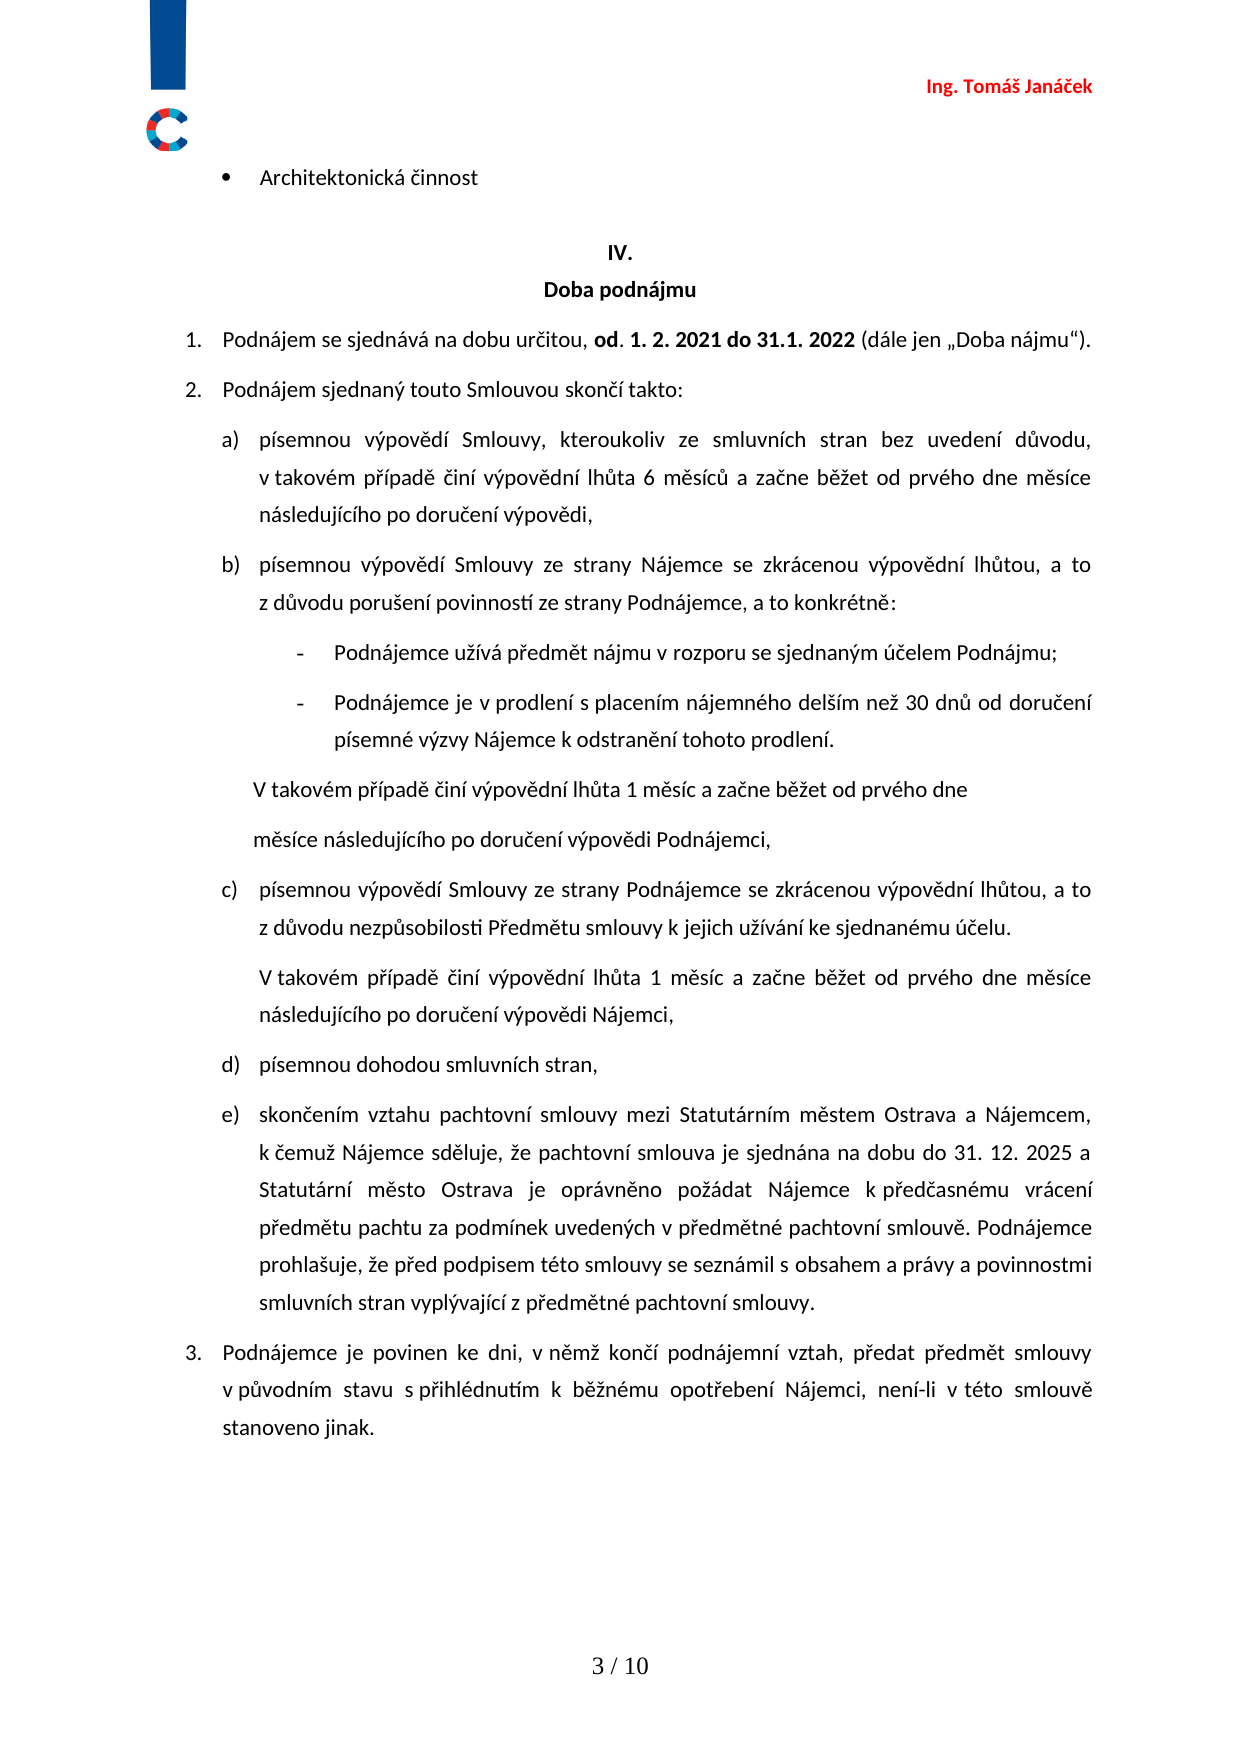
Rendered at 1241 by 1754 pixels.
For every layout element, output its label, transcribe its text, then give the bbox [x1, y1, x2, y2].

text V takovém případě činí výpovědní lhůta 1 měsíc a začne běžet od prvého dne [222, 766, 1093, 803]
list Podnájemce je v prodlení s placením nájemného delším než 30 dnů od doručení písemné výzvy Nájemce k odstranění tohoto prodlení. [296, 678, 1093, 753]
list Podnájem se sjednává na dobu určitou, od. 1. 2. 2021 do 31.1. 2022 (dále jen „Doba nájmu“). [185, 316, 1093, 353]
list písemnou výpovědí Smlouvy ze strany Nájemce se zkrácenou výpovědní lhůtou, a to z důvodu porušení povinností ze strany Podnájemce, a to konkrétně: [221, 541, 1093, 616]
text IV. [148, 228, 1093, 266]
list V takovém případě činí výpovědní lhůta 1 měsíc a začne běžet od prvého dne měsíce následujícího po doručení výpovědi Nájemci, [259, 953, 1093, 1028]
text Doba podnájmu [148, 266, 1093, 303]
list písemnou výpovědí Smlouvy ze strany Podnájemce se zkrácenou výpovědní lhůtou, a to z důvodu nezpůsobilosti Předmětu smlouvy k jejich užívání ke sjednanému účelu. [221, 866, 1093, 941]
list Podnájemce užívá předmět nájmu v rozporu se sjednaným účelem Podnájmu; [296, 628, 1093, 666]
list skončením vztahu pachtovní smlouvy mezi Statutárním městem Ostrava a Nájemcem, k čemuž Nájemce sděluje, že pachtovní smlouva je sjednána na dobu do 31. 12. 2025 a Statutární město Ostrava je oprávněno požádat Nájemce k předčasnému vrácení předmětu pachtu za podmínek uvedených v předmětné pachtovní smlouvě. Podnájemce prohlašuje, že před podpisem této smlouvy se seznámil s obsahem a právy a povinnostmi smluvních stran vyplývající z předmětné pachtovní smlouvy. [221, 1091, 1093, 1316]
list Podnájemce je povinen ke dni, v němž končí podnájemní vztah, předat předmět smlouvy v původním stavu s přihlédnutím k běžnému opotřebení Nájemci, není-li v této smlouvě stanoveno jinak. [185, 1328, 1093, 1441]
list Architektonická činnost [222, 163, 1093, 191]
list písemnou výpovědí Smlouvy, kteroukoliv ze smluvních stran bez uvedení důvodu, v takovém případě činí výpovědní lhůta 6 měsíců a začne běžet od prvého dne měsíce následujícího po doručení výpovědi, [221, 416, 1093, 528]
text měsíce následujícího po doručení výpovědi Podnájemci, [222, 816, 1093, 853]
list písemnou dohodou smluvních stran, [221, 1041, 1093, 1078]
list Podnájem sjednaný touto Smlouvou skončí takto: [185, 366, 1093, 403]
